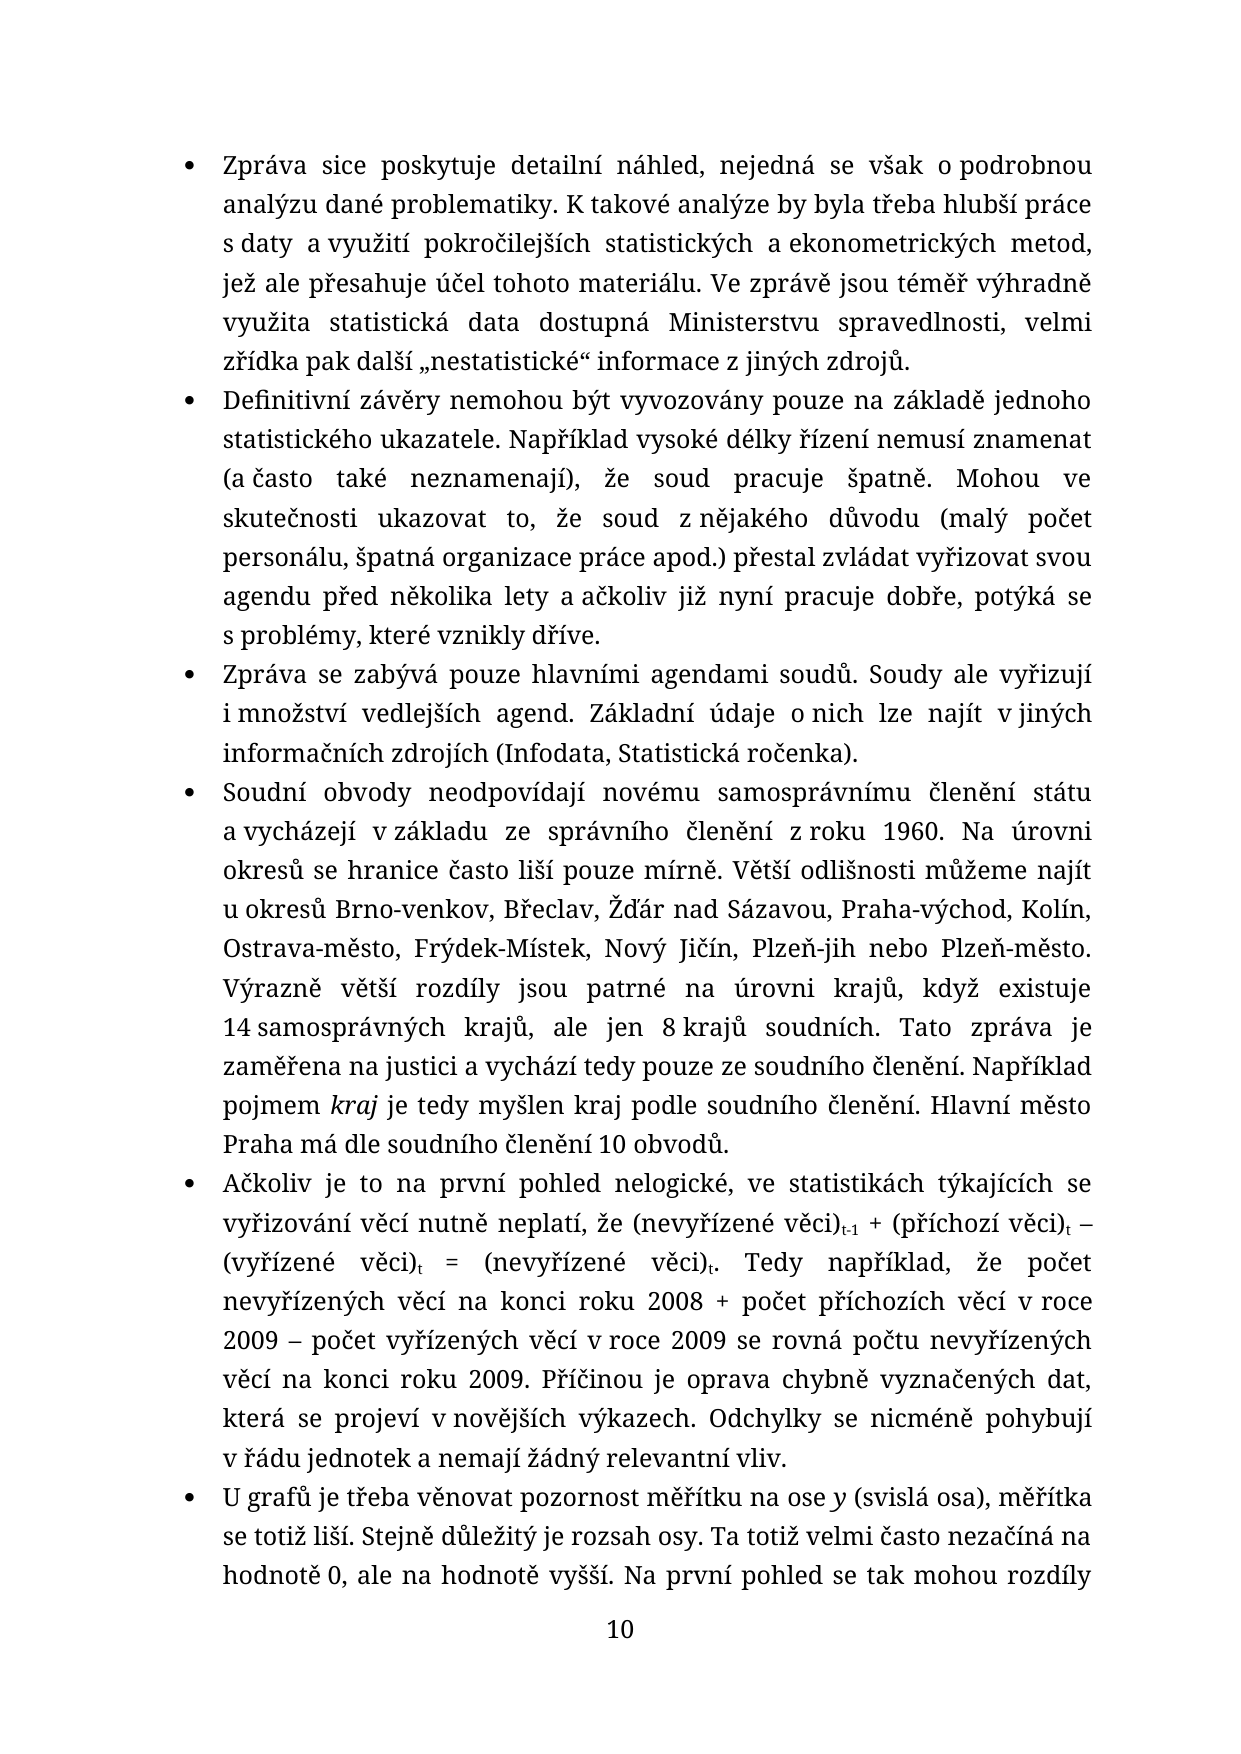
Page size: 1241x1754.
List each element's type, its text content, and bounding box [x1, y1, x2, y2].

list Soudní obvody neodpovídají novému samosprávnímu členění státu a vycházejí v základu ze správního členění z roku 1960. Na úrovni okresů se hranice často liší pouze mírně. Větší odlišnosti můžeme najít u okresů Brno-venkov, Břeclav, Žďár nad Sázavou, Praha-východ, Kolín, Ostrava-město, Frýdek-Místek, Nový Jičín, Plzeň-jih nebo Plzeň-město. Výrazně větší rozdíly jsou patrné na úrovni krajů, když existuje 14 samosprávných krajů, ale jen 8 krajů soudních. Tato zpráva je zaměřena na justici a vychází tedy pouze ze soudního členění. Například pojmem kraj je tedy myšlen kraj podle soudního členění. Hlavní město Praha má dle soudního členění 10 obvodů. [185, 774, 1092, 1161]
list Zpráva sice poskytuje detailní náhled, nejedná se však o podrobnou analýzu dané problematiky. K takové analýze by byla třeba hlubší práce s daty a využití pokročilejších statistických a ekonometrických metod, jež ale přesahuje účel tohoto materiálu. Ve zprávě jsou téměř výhradně využita statistická data dostupná Ministerstvu spravedlnosti, velmi zřídka pak další „nestatistické“ informace z jiných zdrojů. [185, 148, 1092, 378]
list Definitivní závěry nemohou být vyvozovány pouze na základě jednoho statistického ukazatele. Například vysoké délky řízení nemusí znamenat (a často také neznamenají), že soud pracuje špatně. Mohou ve skutečnosti ukazovat to, že soud z nějakého důvodu (malý počet personálu, špatná organizace práce apod.) přestal zvládat vyřizovat svou agendu před několika lety a ačkoliv již nyní pracuje dobře, potýká se s problémy, které vznikly dříve. [185, 383, 1092, 652]
list Ačkoliv je to na první pohled nelogické, ve statistikách týkajících se vyřizování věcí nutně neplatí, že (nevyřízené věci)t-1 + (příchozí věci)t – (vyřízené věci)t = (nevyřízené věci)t. Tedy například, že počet nevyřízených věcí na konci roku 2008 + počet příchozích věcí v roce 2009 – počet vyřízených věcí v roce 2009 se rovná počtu nevyřízených věcí na konci roku 2009. Příčinou je oprava chybně vyznačených dat, která se projeví v novějších výkazech. Odchylky se nicméně pohybují v řádu jednotek a nemají žádný relevantní vliv. [185, 1166, 1092, 1474]
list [185, 1479, 1092, 1592]
list Zpráva se zabývá pouze hlavními agendami soudů. Soudy ale vyřizují i množství vedlejších agend. Základní údaje o nich lze najít v jiných informačních zdrojích (Infodata, Statistická ročenka). [185, 657, 1092, 769]
